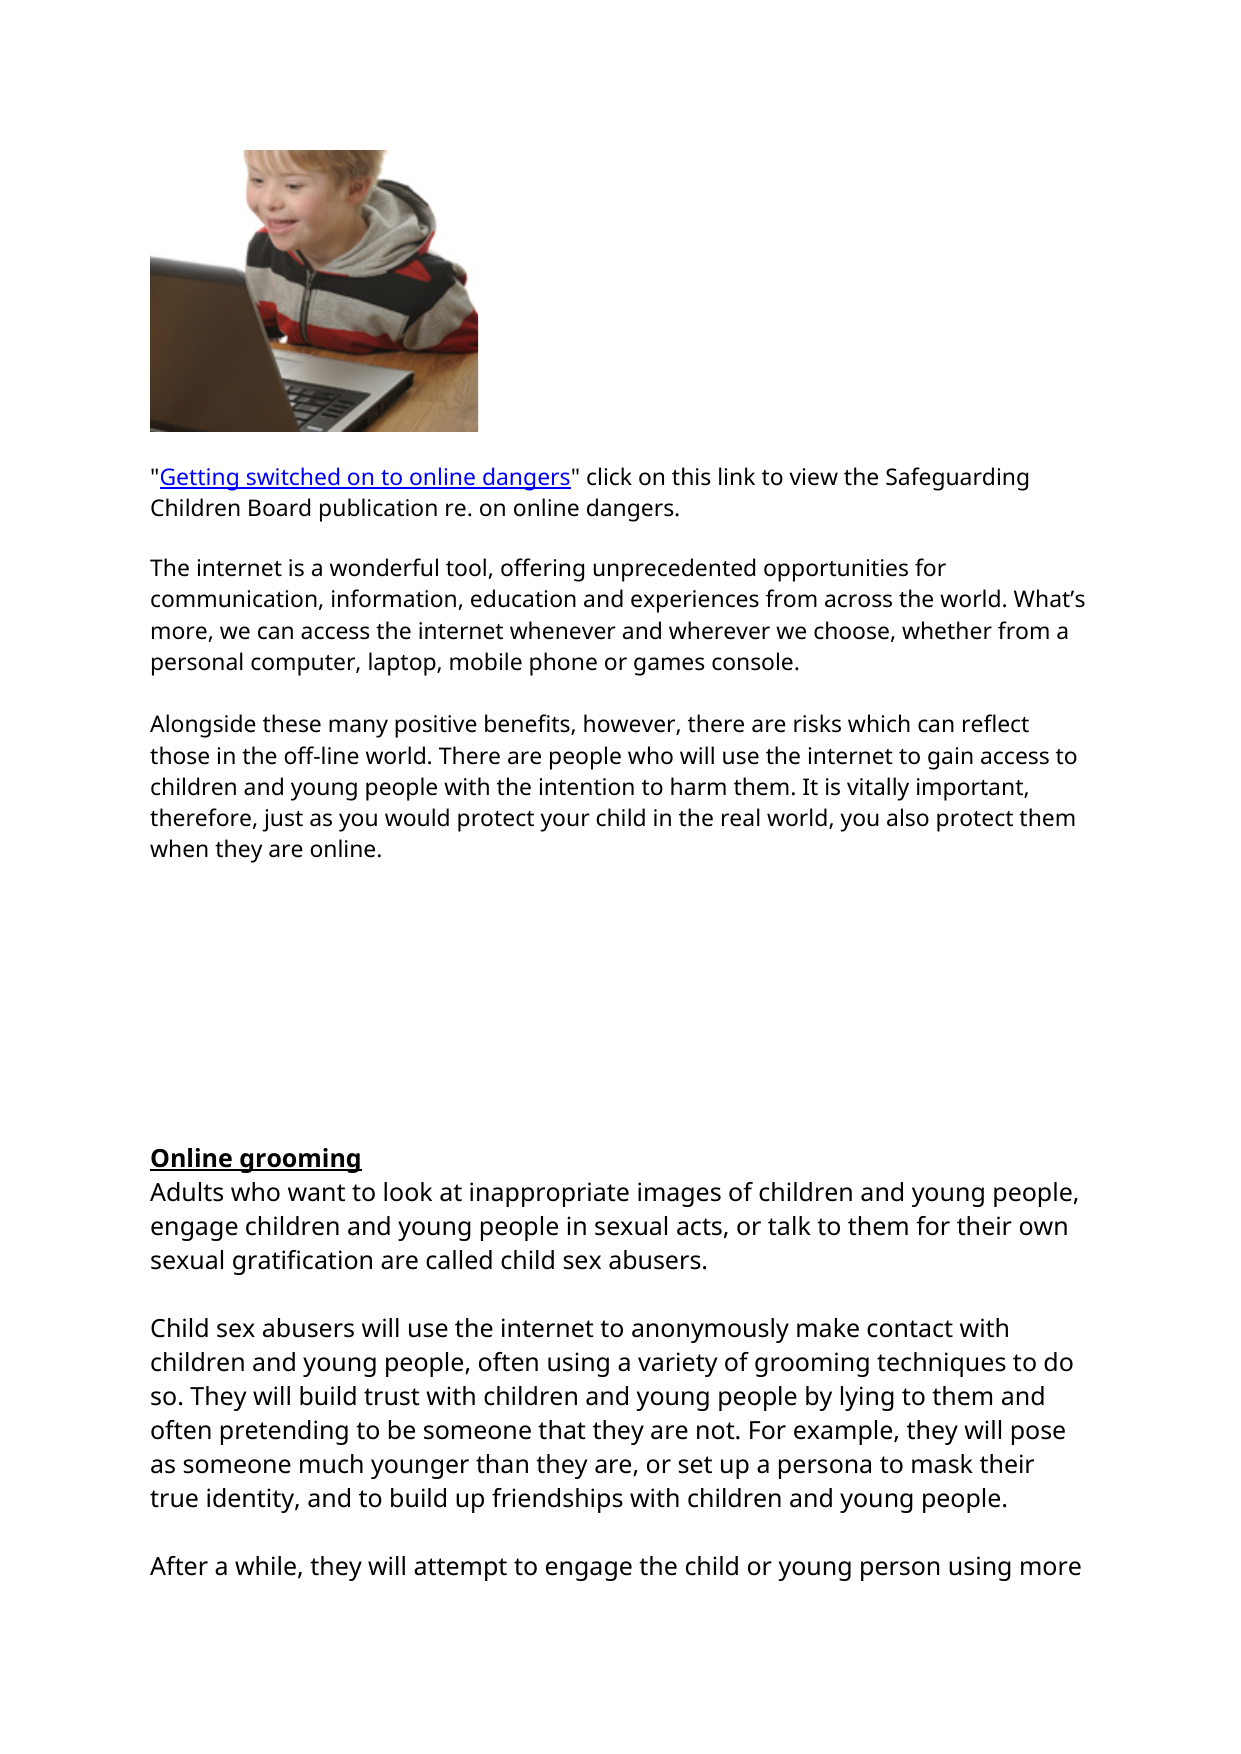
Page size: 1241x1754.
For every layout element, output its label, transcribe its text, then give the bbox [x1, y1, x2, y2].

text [150, 1075, 1090, 1583]
text The internet is a wonderful tool, offering unprecedented opportunities for communication, information, education and experiences from across the world. What’s more, we can access the internet whenever and wherever we choose, whether from a personal computer, laptop, mobile phone or games console. Alongside these many positive benefits, however, there are risks which can reflect those in the off-line world. There are people who will use the internet to gain access to children and young people with the intention to harm them. It is vitally important, therefore, just as you would protect your child in the real world, you also protect them when they are online. [150, 552, 1090, 864]
text "Getting switched on to online dangers" click on this link to view the Safeguarding Children Board publication re. on online dangers. [150, 460, 1090, 523]
picture [150, 150, 479, 432]
